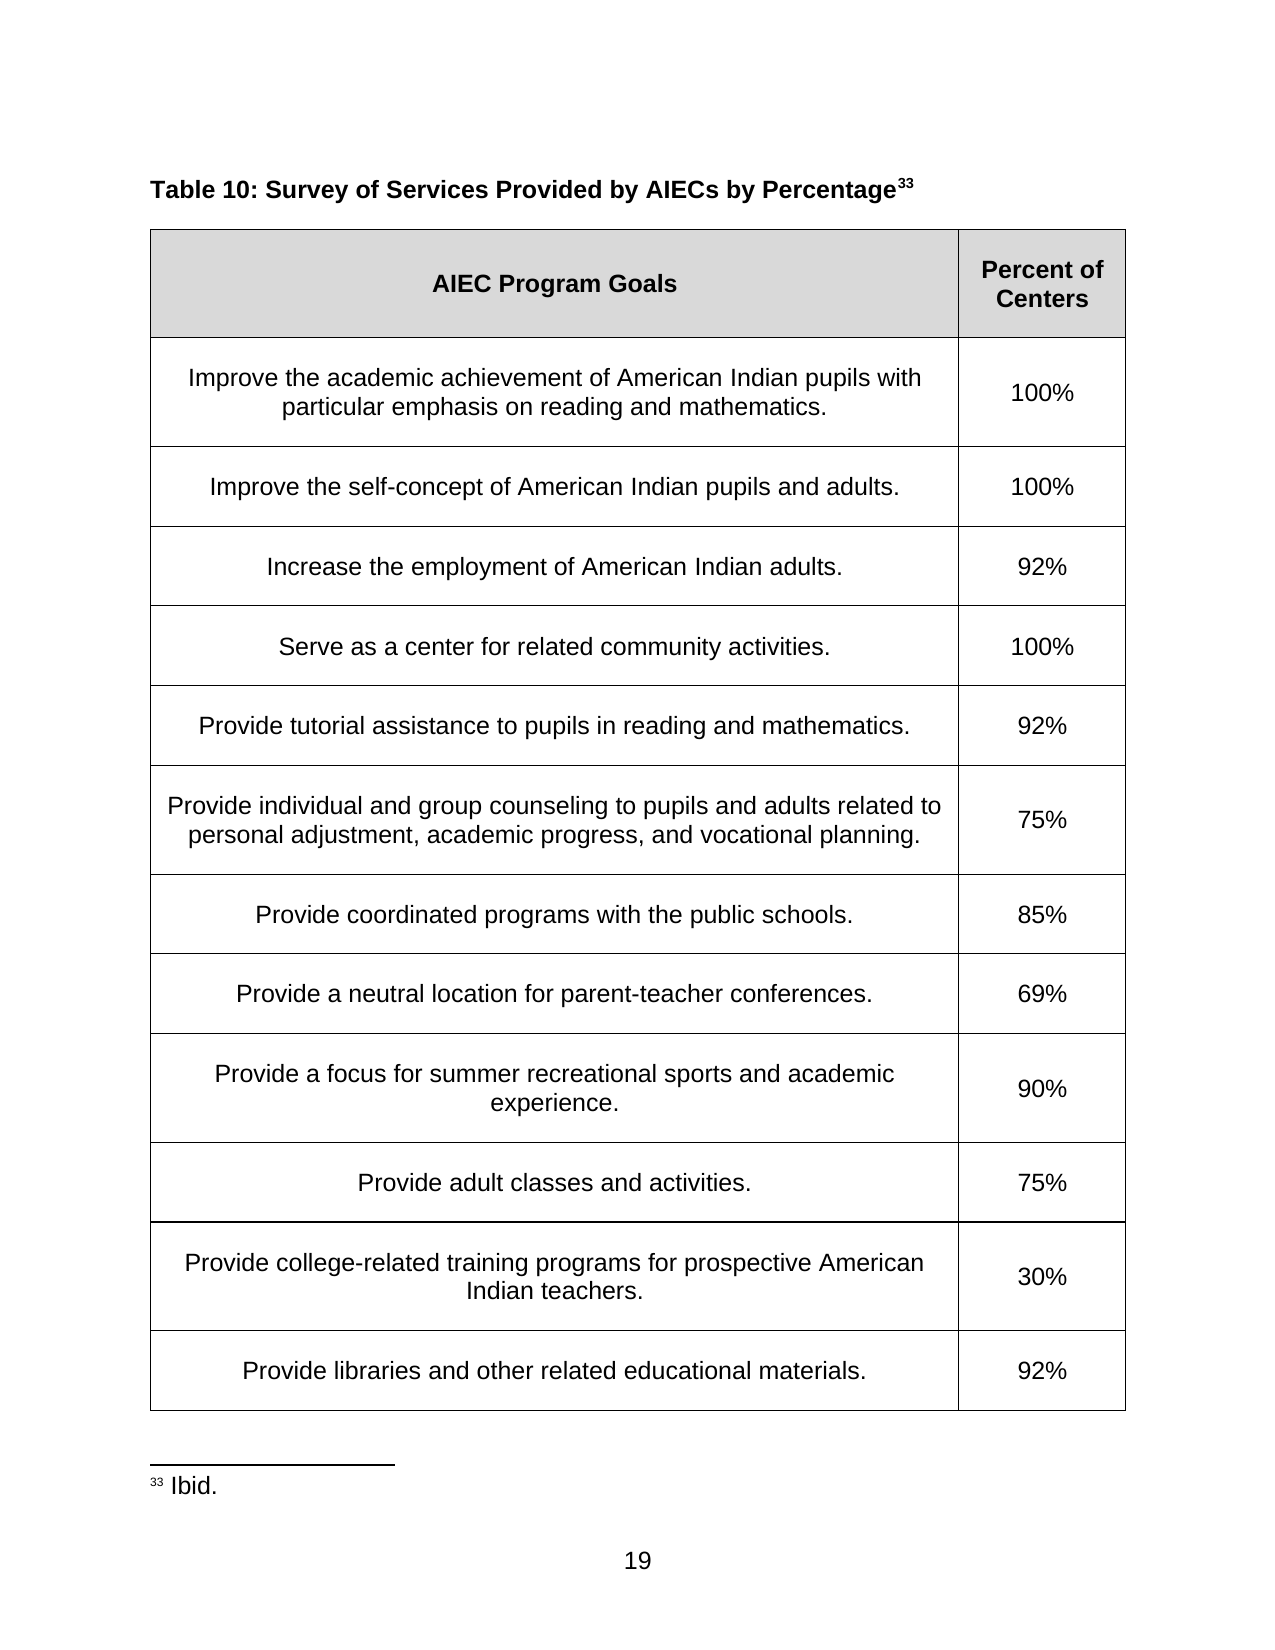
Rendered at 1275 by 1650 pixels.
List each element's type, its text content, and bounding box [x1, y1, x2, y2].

table_cell 100% [959, 338, 1125, 446]
table_cell 30% [959, 1223, 1125, 1330]
table_cell Provide a focus for summer recreational sports and academic experience. [151, 1034, 958, 1142]
table_cell Provide adult classes and activities. [151, 1143, 958, 1221]
table_cell Provide individual and group counseling to pupils and adults related to personal adjustment, academic progress, and vocational planning. [151, 766, 958, 873]
table_cell Provide libraries and other related educational materials. [151, 1331, 958, 1410]
table_header AIEC Program Goals [151, 230, 958, 337]
table_cell Improve the academic achievement of American Indian pupils with particular emphasis on reading and mathematics. [151, 338, 958, 446]
table_cell Provide tutorial assistance to pupils in reading and mathematics. [151, 686, 958, 765]
table_cell 85% [959, 875, 1125, 953]
table_header Percent of Centers [959, 230, 1125, 337]
table_cell 92% [959, 527, 1125, 605]
table_cell Provide a neutral location for parent-teacher conferences. [151, 954, 958, 1033]
table_cell 100% [959, 606, 1125, 685]
text Table 10: Survey of Services Provided by AIECs by Percentage [150, 175, 1125, 204]
table_cell 69% [959, 954, 1125, 1033]
table_cell 100% [959, 447, 1125, 526]
table_cell 90% [959, 1034, 1125, 1142]
table_cell Provide college-related training programs for prospective American Indian teachers. [151, 1223, 958, 1330]
table_cell Improve the self-concept of American Indian pupils and adults. [151, 447, 958, 526]
table_cell 92% [959, 686, 1125, 765]
table_cell 92% [959, 1331, 1125, 1410]
table_cell 75% [959, 766, 1125, 873]
table_cell Increase the employment of American Indian adults. [151, 527, 958, 605]
table_cell 75% [959, 1143, 1125, 1221]
table_cell Provide coordinated programs with the public schools. [151, 875, 958, 953]
table_cell Serve as a center for related community activities. [151, 606, 958, 685]
